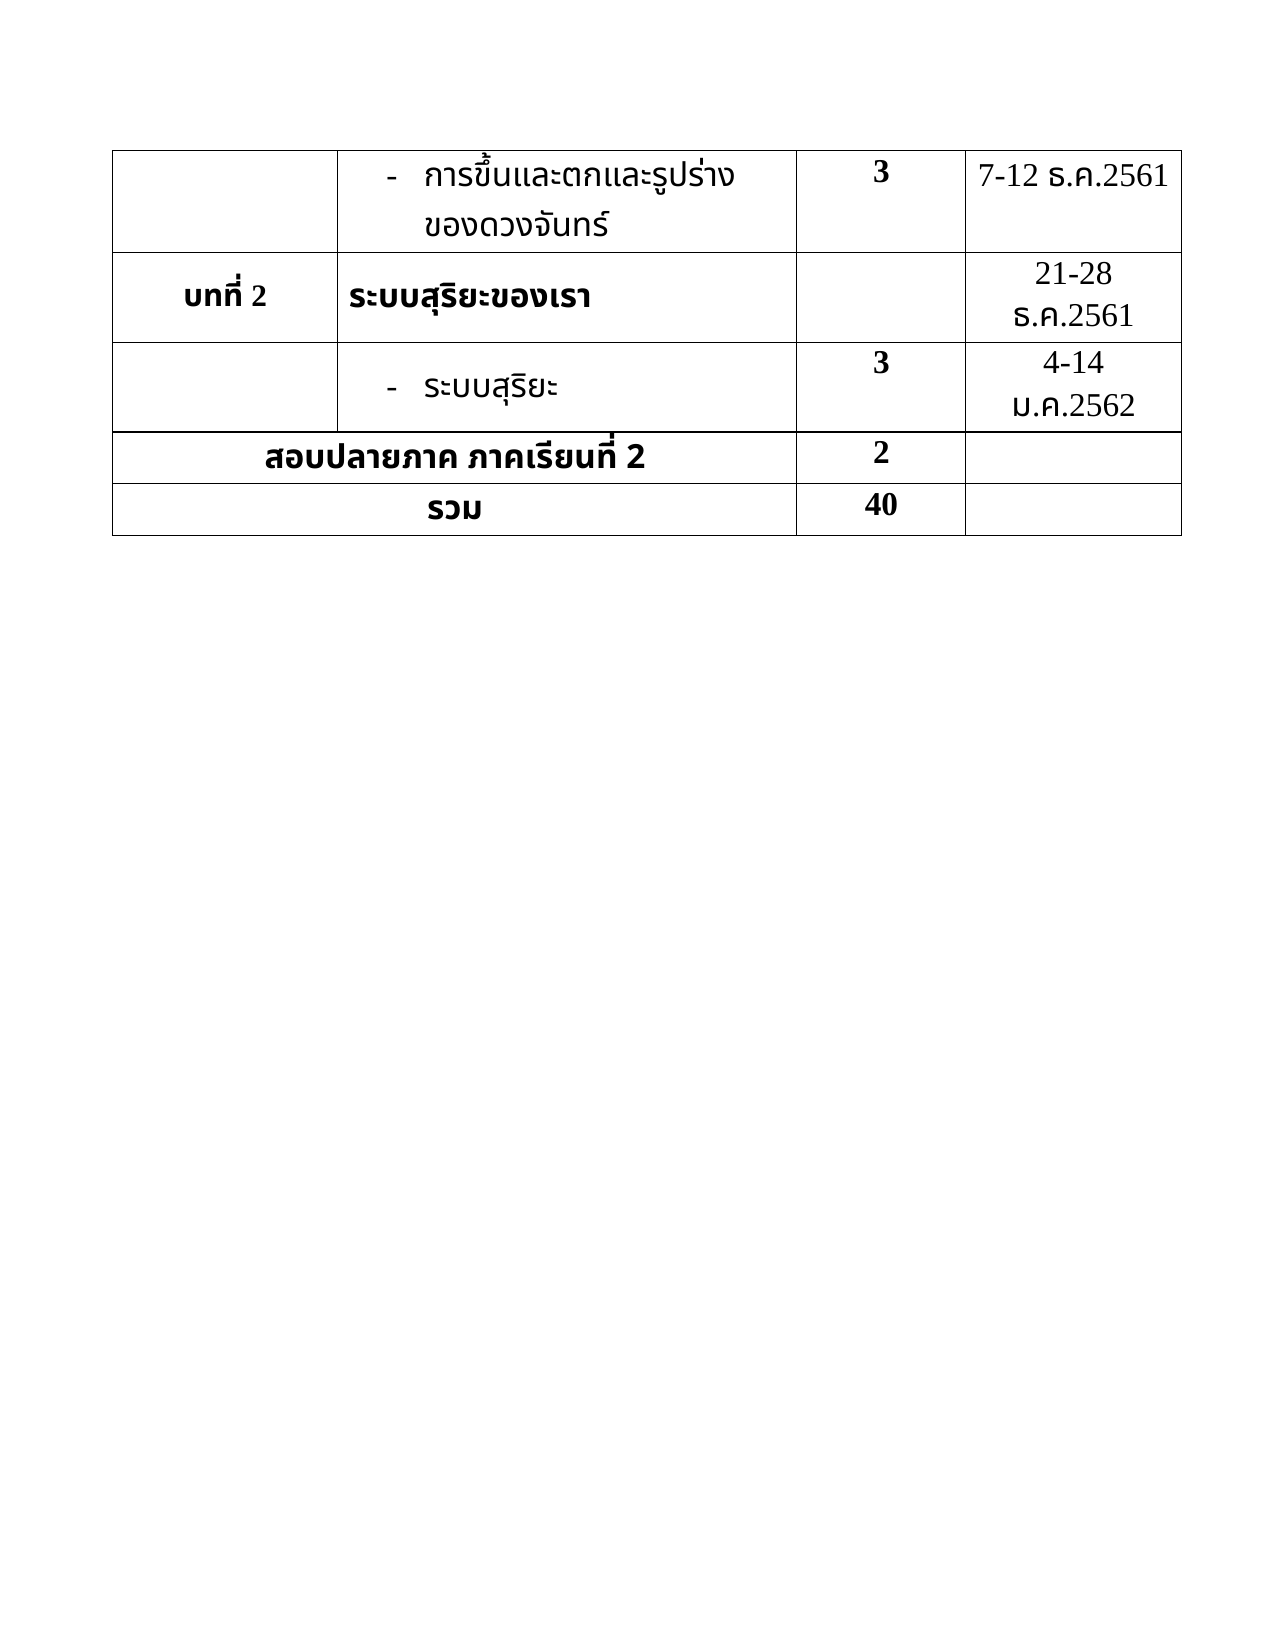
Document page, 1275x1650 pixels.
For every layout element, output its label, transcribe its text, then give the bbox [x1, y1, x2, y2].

table_cell ระบบสุริยะ [338, 343, 796, 431]
table_cell 3 [797, 343, 965, 431]
table_cell 3 [797, 151, 965, 252]
table_cell [966, 484, 1181, 534]
table_cell [797, 253, 965, 342]
table_cell การขึ้นและตกและรูปร่างของดวงจันทร์ [338, 151, 796, 252]
table_cell 21-28 ธ.ค.2561 [966, 253, 1181, 342]
table_cell [966, 433, 1181, 483]
table_cell สอบปลายภาค ภาคเรียนที่ 2 [113, 433, 796, 483]
table_cell 2 [797, 433, 965, 483]
table_cell รวม [113, 484, 796, 534]
table_cell ระบบสุริยะของเรา [338, 253, 796, 342]
table_cell 40 [797, 484, 965, 534]
table_cell [113, 151, 337, 252]
table_cell [113, 343, 337, 431]
table_cell 4-14 ม.ค.2562 [966, 343, 1181, 431]
table_cell 7-12 ธ.ค.2561 [966, 151, 1181, 252]
table_cell บทที่ 2 [113, 253, 337, 342]
